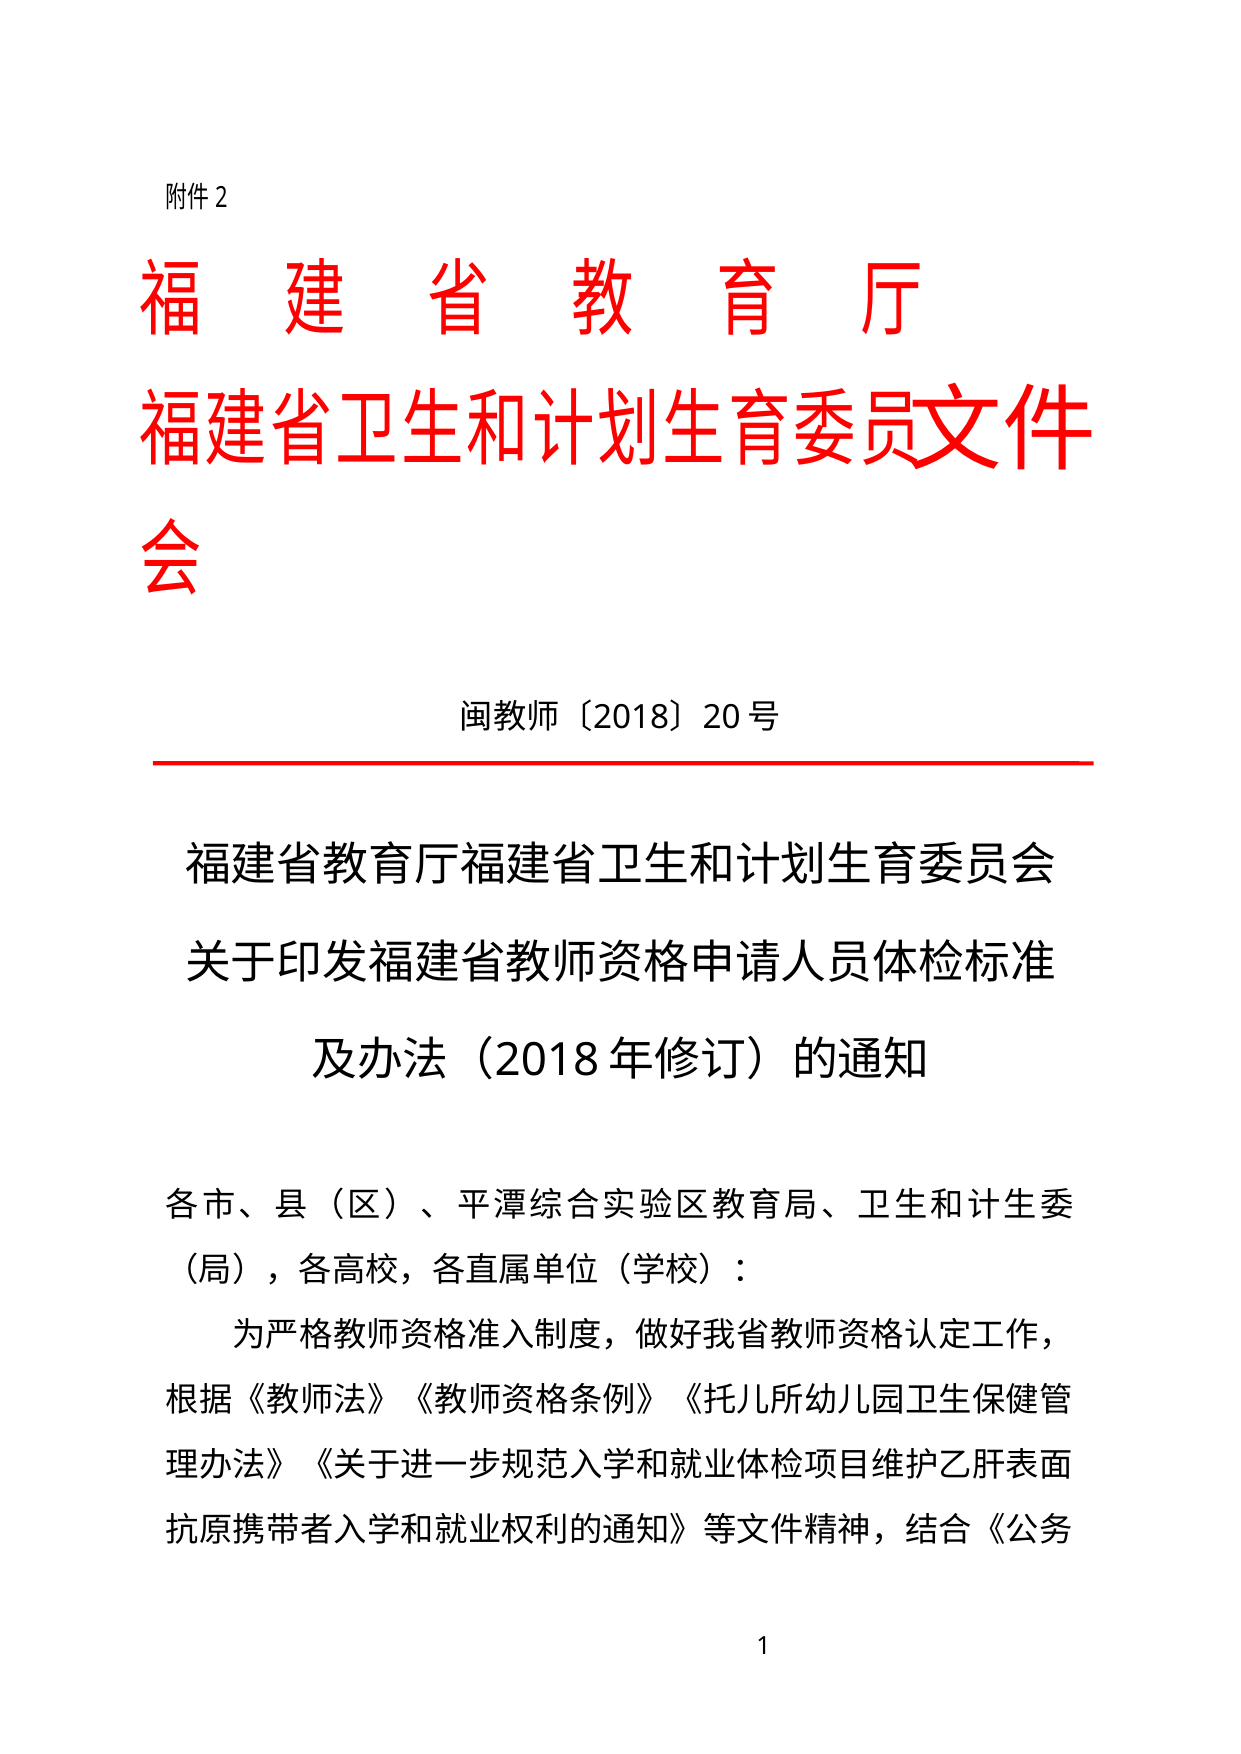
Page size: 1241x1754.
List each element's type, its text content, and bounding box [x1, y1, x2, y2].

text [165, 1299, 1075, 1559]
table_header 福建省教育厅 福建省卫生和计划生育委员会 [128, 227, 934, 617]
text 各市、县（区）、平潭综合实验区教育局、卫生和计生委（局），各高校，各直属单位（学校）： [165, 1169, 1075, 1299]
table_header 文件 [934, 227, 1138, 617]
text 福建省教育厅福建省卫生和计划生育委员会关于印发福建省教师资格申请人员体检标准及办法（2018年修订）的通知 [165, 812, 1075, 1104]
text 闽教师〔2018〕20号 [165, 682, 1075, 747]
text 附件2 [165, 162, 1075, 227]
